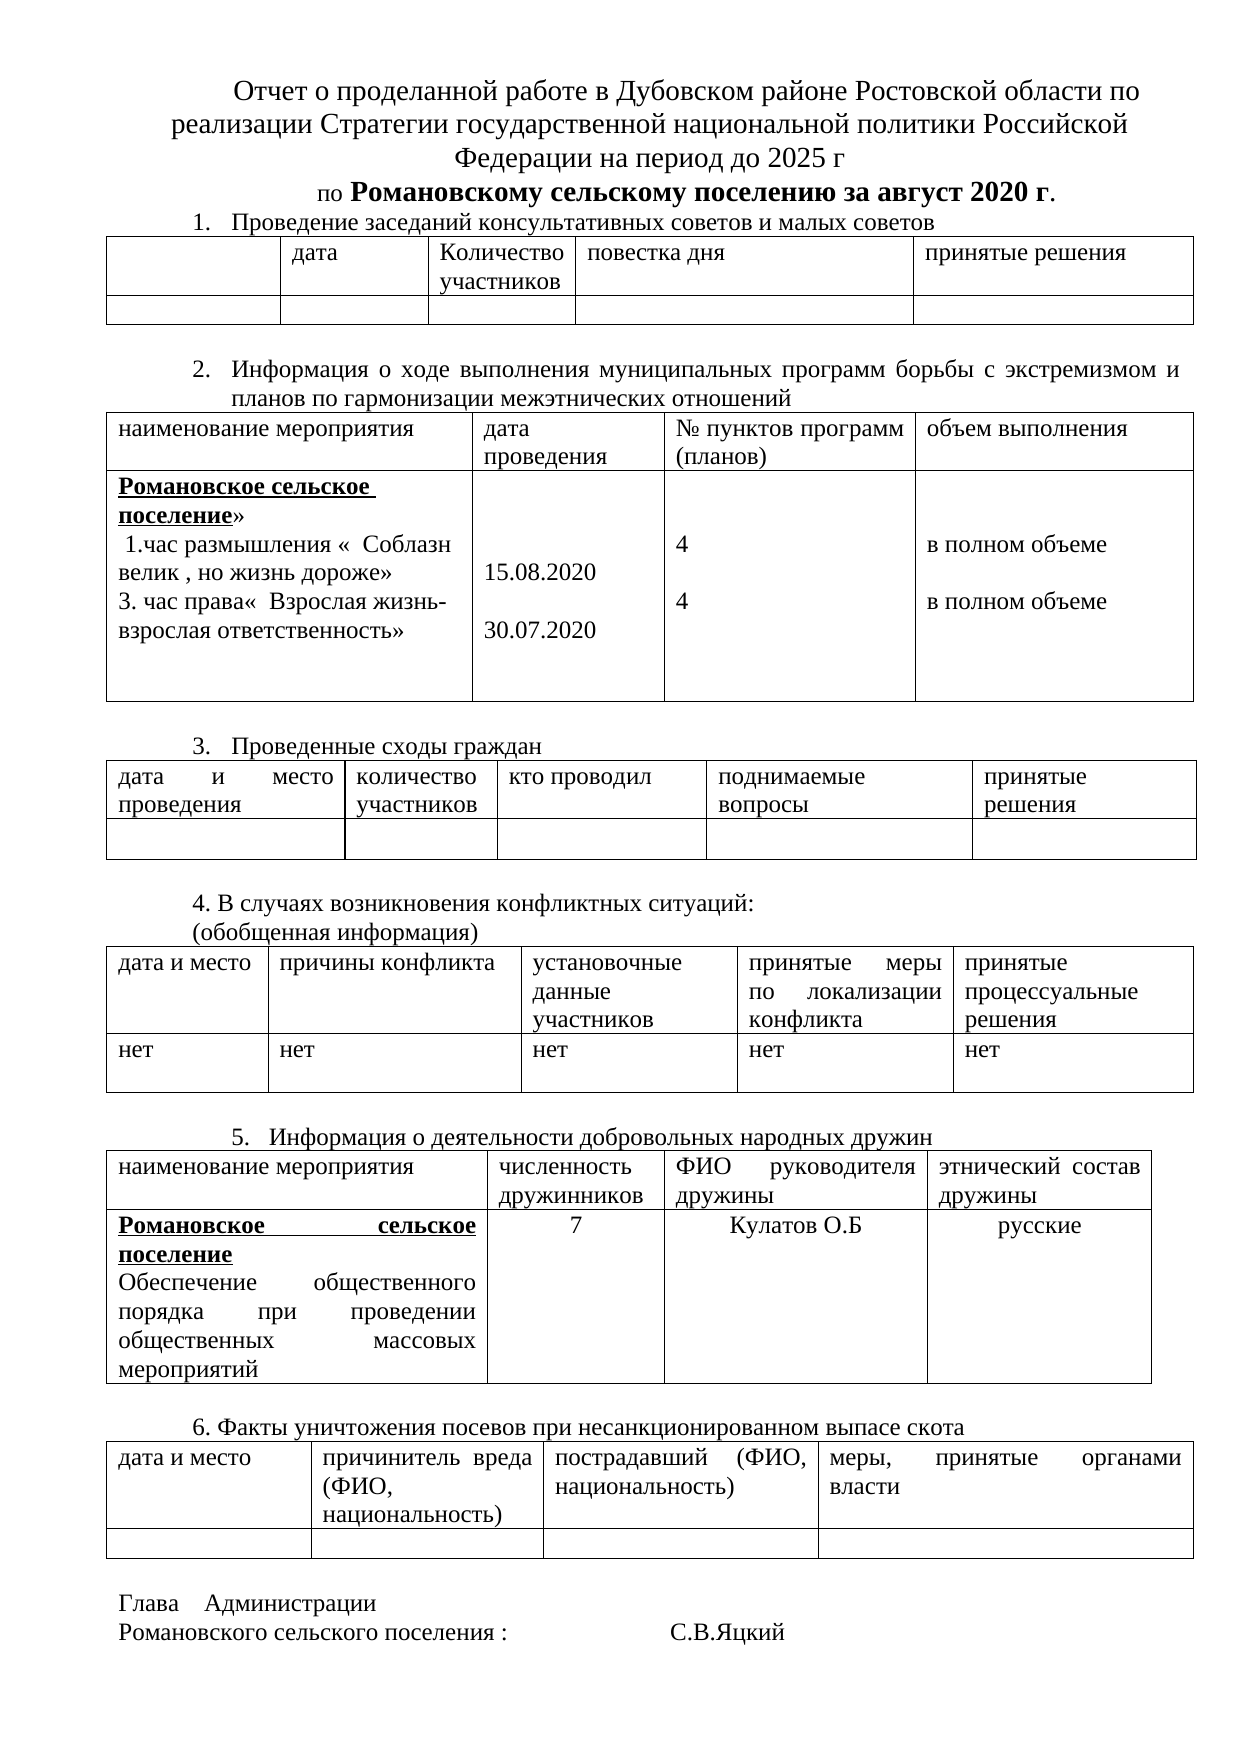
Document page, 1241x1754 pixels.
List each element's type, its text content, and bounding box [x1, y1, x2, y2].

table_cell нет [954, 1034, 1193, 1092]
table_header количество участников [346, 761, 497, 818]
table_cell [429, 296, 575, 324]
list Проведение заседаний консультативных советов и малых советов [192, 207, 1181, 236]
table_header дата и место проведения [107, 761, 344, 818]
table_header дата и место [107, 1442, 311, 1528]
table_cell нет [522, 1034, 737, 1092]
table_cell [914, 296, 1193, 324]
table_cell Кулатов О.Б [665, 1210, 927, 1382]
table_header объем выполнения [916, 413, 1193, 470]
table_header причины конфликта [269, 947, 521, 1033]
text по Романовскому сельскому поселению за август 2020 г. [118, 174, 1181, 207]
table_header наименование мероприятия [107, 413, 472, 470]
table_cell [973, 819, 1196, 859]
table_cell нет [269, 1034, 521, 1092]
table_header установочные данные участников [522, 947, 737, 1033]
table_cell [107, 1529, 311, 1558]
table_cell [819, 1529, 1193, 1558]
table_cell [281, 296, 428, 324]
table_header принятые меры по локализации конфликта [738, 947, 953, 1033]
table_cell Романовское сельское поселение» 1.час размышления « Соблазн велик , но жизнь дороже» 3. час права« Взрослая жизнь- взрослая ответственность» [107, 471, 472, 701]
table_cell в полном объеме в полном объеме [916, 471, 1193, 701]
table_header повестка дня [576, 237, 913, 294]
table_header ФИО руководителя дружины [665, 1151, 927, 1209]
table_header дата и место [107, 947, 268, 1033]
table_header дата [281, 237, 428, 294]
table_cell Романовское сельское поселение Обеспечение общественного порядка при проведении общественных массовых мероприятий [107, 1210, 487, 1382]
table_header принятые процессуальные решения [954, 947, 1193, 1033]
table_cell 4 4 [665, 471, 915, 701]
text 6. Факты уничтожения посевов при несанкционированном выпасе скота [118, 1412, 1181, 1441]
table_header меры, принятые органами власти [819, 1442, 1193, 1528]
table_cell [544, 1529, 818, 1558]
table_cell [312, 1529, 543, 1558]
table_cell [346, 819, 497, 859]
table_header причинитель вреда (ФИО, национальность) [312, 1442, 543, 1528]
table_header принятые решения [914, 237, 1193, 294]
table_cell [707, 819, 972, 859]
table_cell [576, 296, 913, 324]
list Информация о деятельности добровольных народных дружин [231, 1122, 1181, 1150]
text 4. В случаях возникновения конфликтных ситуаций: [192, 888, 1181, 917]
table_header численность дружинников [488, 1151, 664, 1209]
table_header этнический состав дружины [928, 1151, 1151, 1209]
table_header пострадавший (ФИО, национальность) [544, 1442, 818, 1528]
table_header наименование мероприятия [107, 1151, 487, 1209]
table_header [107, 237, 280, 294]
table_cell [107, 296, 280, 324]
text Глава Администрации [118, 1588, 1181, 1617]
table_cell нет [738, 1034, 953, 1092]
table_header дата проведения [473, 413, 664, 470]
table_cell [107, 819, 344, 859]
table_header поднимаемые вопросы [707, 761, 972, 818]
text (обобщенная информация) [192, 917, 1181, 946]
table_cell 7 [488, 1210, 664, 1382]
table_cell 15.08.2020 30.07.2020 [473, 471, 664, 701]
table_header Количество участников [429, 237, 575, 294]
table_cell русские [928, 1210, 1151, 1382]
list Информация о ходе выполнения муниципальных программ борьбы с экстремизмом и планов по гармонизации межэтнических отношений [192, 354, 1181, 412]
text Романовского сельского поселения : С.В.Яцкий [118, 1617, 1181, 1645]
text Отчет о проделанной работе в Дубовском районе Ростовской области по реализации Стратегии государственной национальной политики Российской Федерации на период до 2025 г [118, 73, 1181, 174]
table_header № пунктов программ (планов) [665, 413, 915, 470]
table_cell нет [107, 1034, 268, 1092]
table_cell [498, 819, 706, 859]
table_header принятые решения [973, 761, 1196, 818]
table_header кто проводил [498, 761, 706, 818]
list Проведенные сходы граждан [192, 731, 1181, 760]
